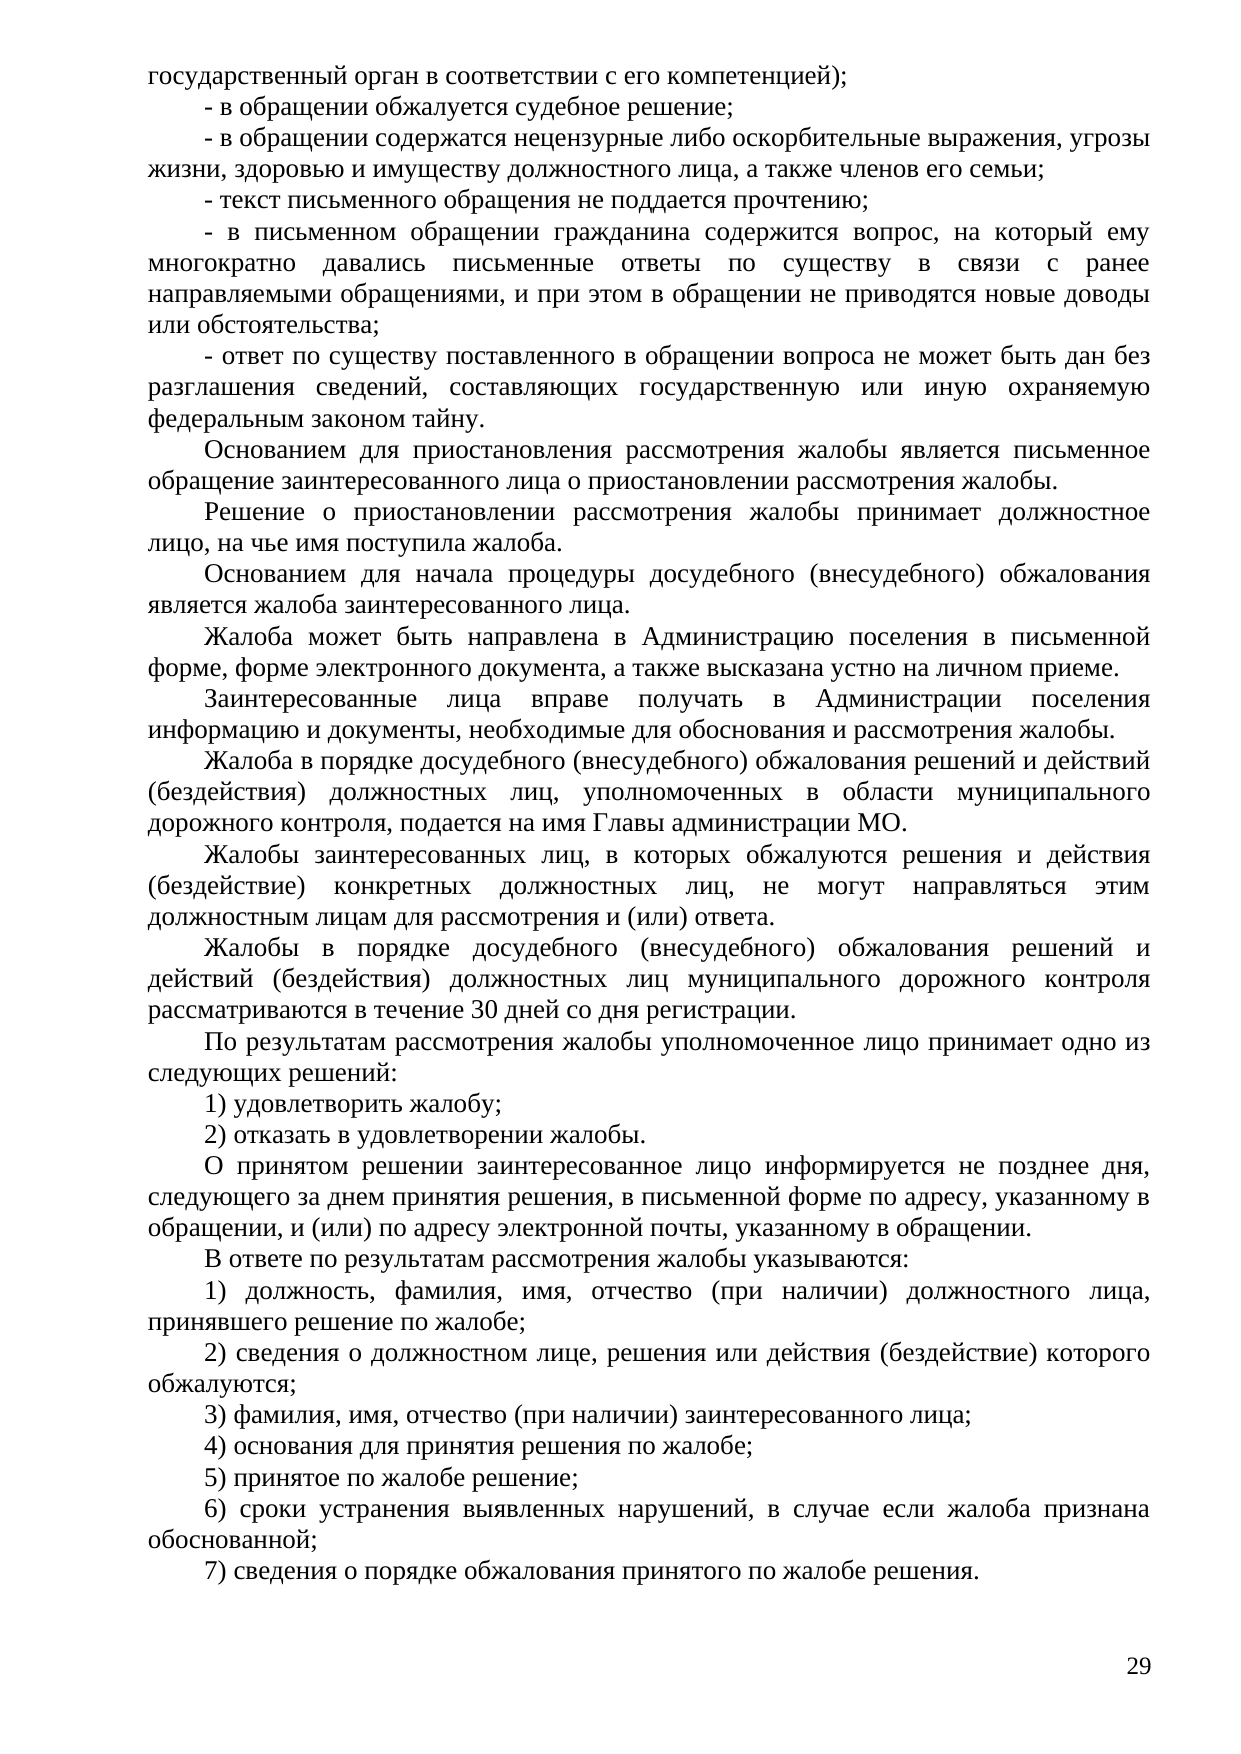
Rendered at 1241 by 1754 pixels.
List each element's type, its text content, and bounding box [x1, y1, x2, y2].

text О принятом решении заинтересованное лицо информируется не позднее дня, следующего за днем принятия решения, в письменной форме по адресу, указанному в обращении, и (или) по адресу электронной почты, указанному в обращении. [148, 1149, 1152, 1243]
text Жалобы заинтересованных лиц, в которых обжалуются решения и действия (бездействие) конкретных должностных лиц, не могут направляться этим должностным лицам для рассмотрения и (или) ответа. [148, 838, 1152, 931]
text - в обращении обжалуется судебное решение; [148, 90, 1152, 121]
text По результатам рассмотрения жалобы уполномоченное лицо принимает одно из следующих решений: [148, 1024, 1152, 1087]
text В ответе по результатам рассмотрения жалобы указываются: [148, 1243, 1152, 1274]
text 6) сроки устранения выявленных нарушений, в случае если жалоба признана обоснованной; [148, 1492, 1152, 1554]
text - в письменном обращении гражданина содержится вопрос, на который ему многократно давались письменные ответы по существу в связи с ранее направляемыми обращениями, и при этом в обращении не приводятся новые доводы или обстоятельства; [148, 215, 1152, 339]
text Основанием для приостановления рассмотрения жалобы является письменное обращение заинтересованного лица о приостановлении рассмотрения жалобы. [148, 433, 1152, 495]
text 4) основания для принятия решения по жалобе; [148, 1429, 1152, 1461]
text - ответ по существу поставленного в обращении вопроса не может быть дан без разглашения сведений, составляющих государственную или иную охраняемую федеральным законом тайну. [148, 339, 1152, 433]
text - текст письменного обращения не поддается прочтению; [148, 184, 1152, 215]
text 1) удовлетворить жалобу; [148, 1087, 1152, 1118]
text Жалобы в порядке досудебного (внесудебного) обжалования решений и действий (бездействия) должностных лиц муниципального дорожного контроля рассматриваются в течение 30 дней со дня регистрации. [148, 931, 1152, 1024]
text Заинтересованные лица вправе получать в Администрации поселения информацию и документы, необходимые для обоснования и рассмотрения жалобы. [148, 682, 1152, 744]
text 2) отказать в удовлетворении жалобы. [148, 1118, 1152, 1149]
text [148, 59, 1152, 90]
text Жалоба в порядке досудебного (внесудебного) обжалования решений и действий (бездействия) должностных лиц, уполномоченных в области муниципального дорожного контроля, подается на имя Главы администрации МО. [148, 744, 1152, 838]
text Решение о приостановлении рассмотрения жалобы принимает должностное лицо, на чье имя поступила жалоба. [148, 495, 1152, 557]
text - в обращении содержатся нецензурные либо оскорбительные выражения, угрозы жизни, здоровью и имуществу должностного лица, а также членов его семьи; [148, 121, 1152, 184]
text Жалоба может быть направлена в Администрацию поселения в письменной форме, форме электронного документа, а также высказана устно на личном приеме. [148, 620, 1152, 682]
text 1) должность, фамилия, имя, отчество (при наличии) должностного лица, принявшего решение по жалобе; [148, 1274, 1152, 1336]
text 2) сведения о должностном лице, решения или действия (бездействие) которого обжалуются; [148, 1336, 1152, 1398]
text 7) сведения о порядке обжалования принятого по жалобе решения. [148, 1554, 1152, 1585]
text 3) фамилия, имя, отчество (при наличии) заинтересованного лица; [148, 1398, 1152, 1429]
text 5) принятое по жалобе решение; [148, 1461, 1152, 1492]
text Основанием для начала процедуры досудебного (внесудебного) обжалования является жалоба заинтересованного лица. [148, 557, 1152, 620]
